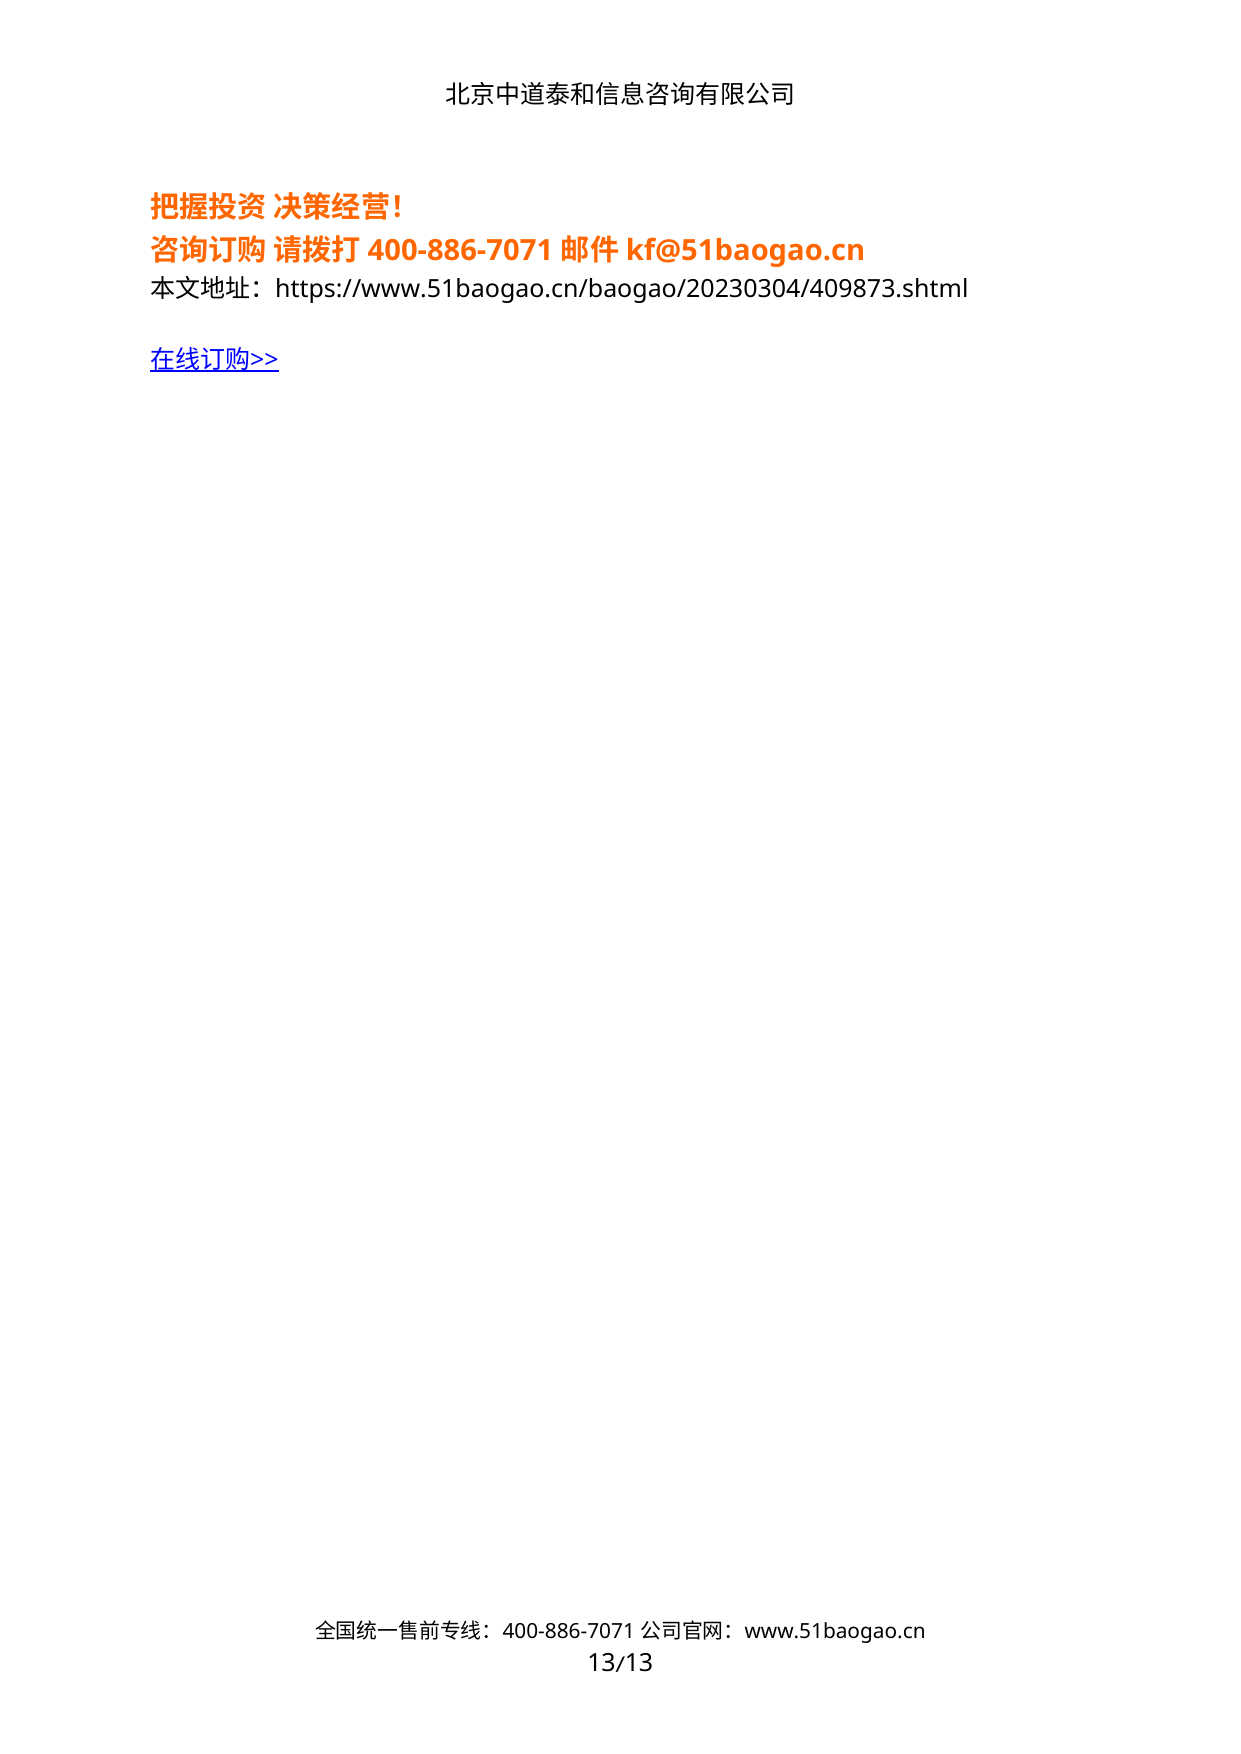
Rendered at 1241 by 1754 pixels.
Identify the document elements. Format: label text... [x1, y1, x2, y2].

text 把握投资 决策经营！咨询订购 请拨打 400-886-7071 邮件 kf@51baogao.cn本文地址：https://www.51baogao.cn/baogao/20230304/409873.shtml [150, 150, 1090, 305]
text 在线订购>> [150, 305, 1090, 375]
